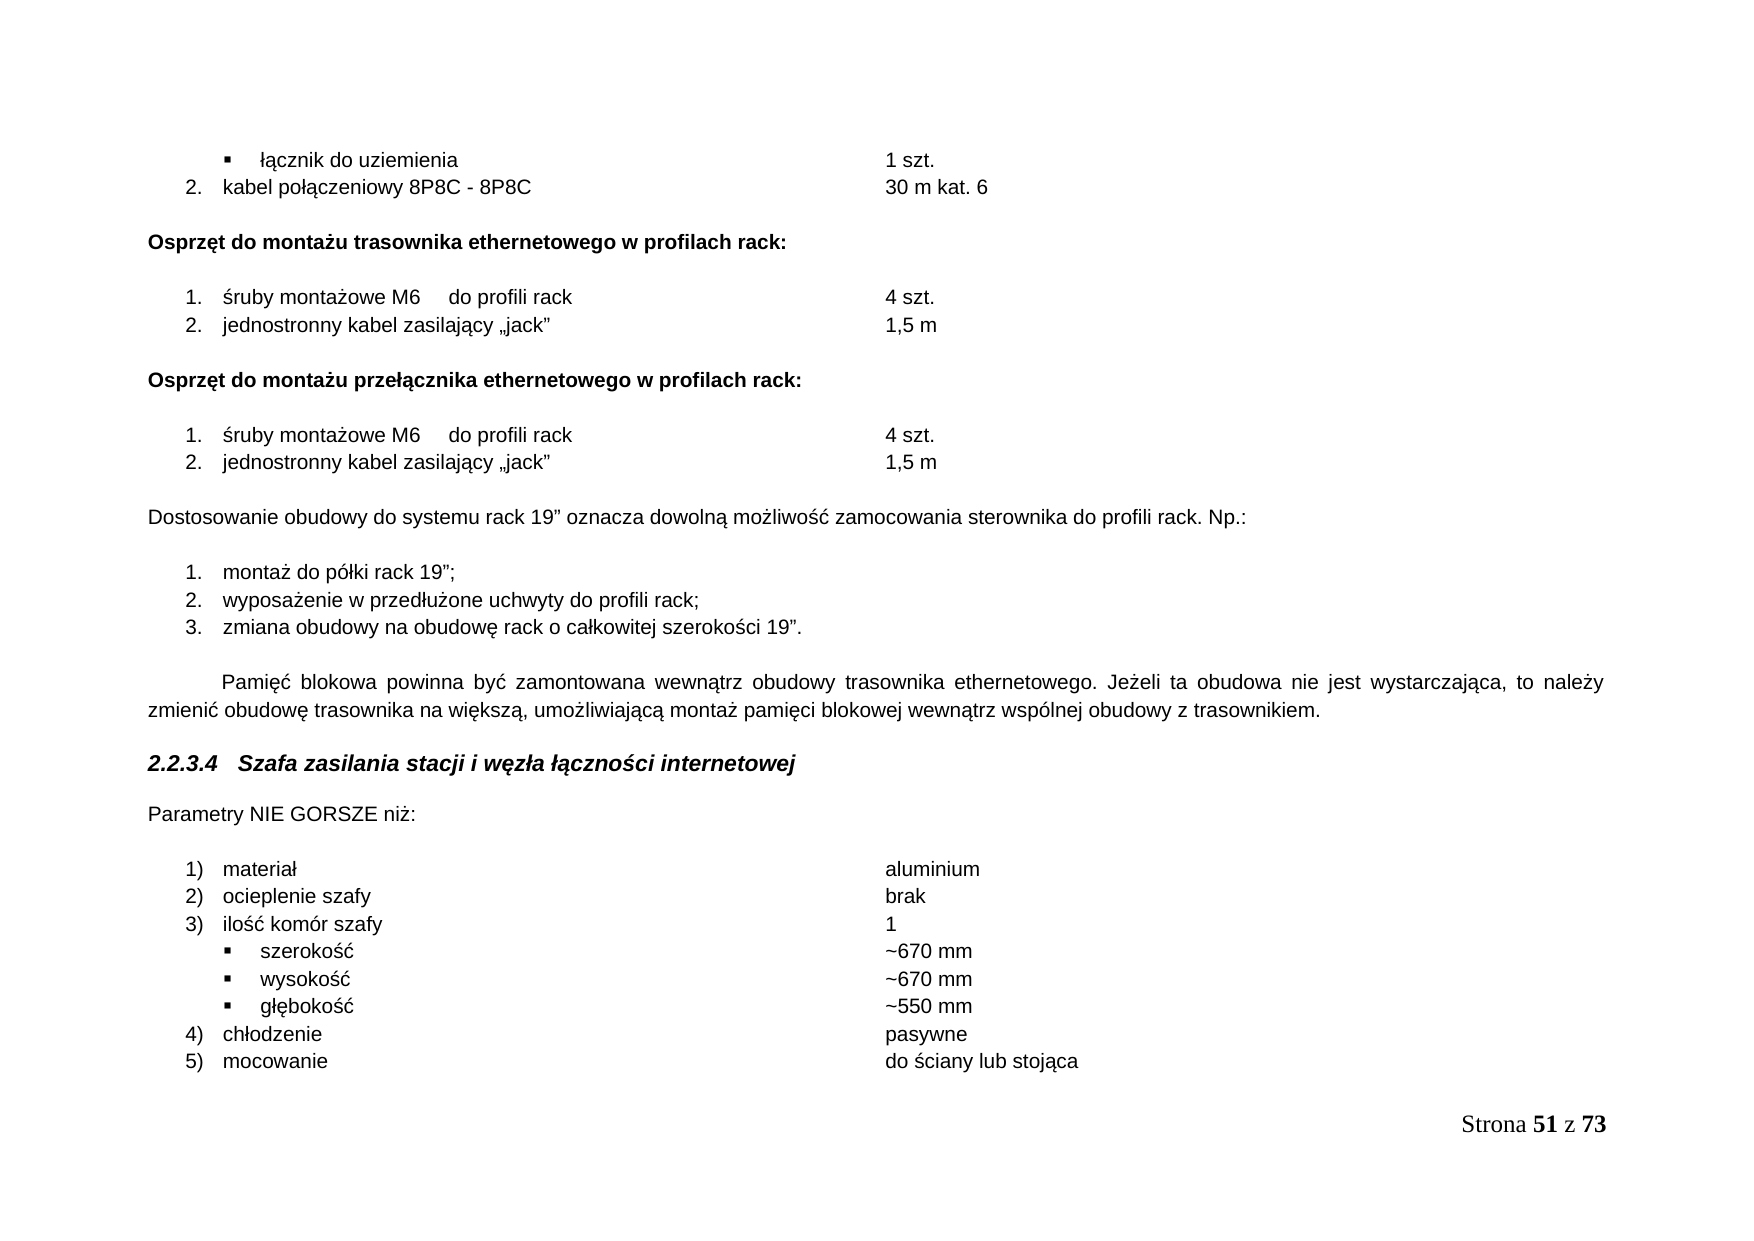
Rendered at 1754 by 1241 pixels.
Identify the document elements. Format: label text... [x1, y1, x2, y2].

text Pamięć blokowa powinna być zamontowana wewnątrz obudowy trasownika ethernetowego. Jeżeli ta obudowa nie jest wystarczająca, to należy zmienić obudowę trasownika na większą, umożliwiającą montaż pamięci blokowej wewnątrz wspólnej obudowy z trasownikiem. [148, 670, 1606, 722]
subtitle Szafa zasilania stacji i węzła łączności internetowej [148, 750, 1606, 777]
list mocowanie do ściany lub stojąca [185, 1049, 1606, 1073]
list śruby montażowe M6 do profili rack 4 szt. [185, 423, 1606, 447]
list montaż do półki rack 19”; [185, 560, 1606, 584]
text Osprzęt do montażu przełącznika ethernetowego w profilach rack: [148, 368, 1606, 392]
text Parametry NIE GORSZE niż: [148, 802, 1606, 826]
list szerokość ~670 mm [223, 939, 1606, 963]
list ilość komór szafy 1 [185, 912, 1606, 936]
list jednostronny kabel zasilający „jack” 1,5 m [185, 450, 1606, 474]
text Dostosowanie obudowy do systemu rack 19” oznacza dowolną możliwość zamocowania sterownika do profili rack. Np.: [148, 505, 1606, 529]
list łącznik do uziemienia 1 szt. [223, 148, 1606, 172]
list jednostronny kabel zasilający „jack” 1,5 m [185, 313, 1606, 337]
text Osprzęt do montażu trasownika ethernetowego w profilach rack: [148, 230, 1606, 254]
list głębokość ~550 mm [223, 994, 1606, 1018]
list ocieplenie szafy brak [185, 884, 1606, 908]
list wyposażenie w przedłużone uchwyty do profili rack; [185, 588, 1606, 612]
list zmiana obudowy na obudowę rack o całkowitej szerokości 19”. [185, 615, 1606, 639]
list śruby montażowe M6 do profili rack 4 szt. [185, 285, 1606, 309]
list chłodzenie pasywne [185, 1022, 1606, 1046]
list kabel połączeniowy 8P8C - 8P8C 30 m kat. 6 [185, 175, 1606, 199]
list wysokość ~670 mm [223, 967, 1606, 991]
list materiał aluminium [185, 857, 1606, 881]
